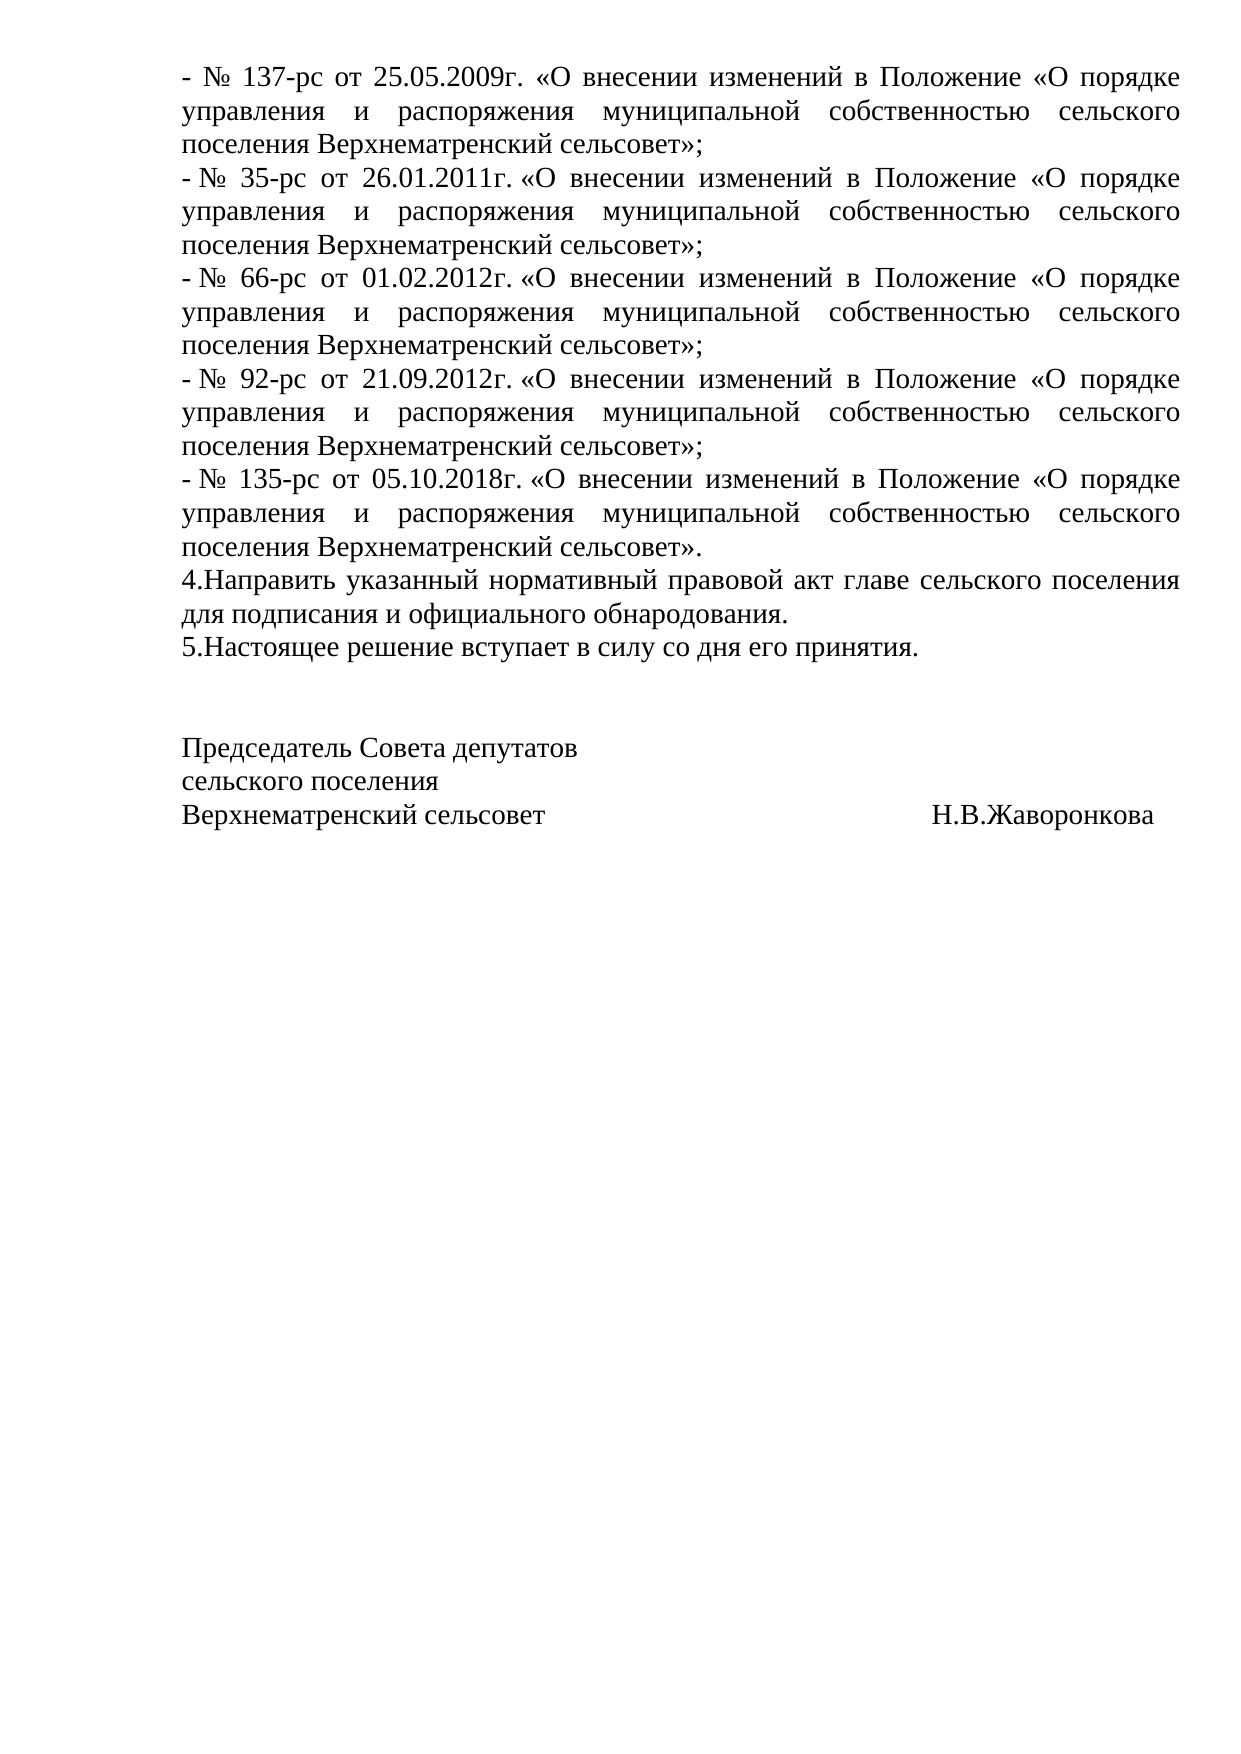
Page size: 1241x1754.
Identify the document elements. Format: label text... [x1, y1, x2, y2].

text - № 66-рс от 01.02.2012г. «О внесении изменений в Положение «О порядке управления и распоряжения муниципальной собственностью сельского поселения Верхнематренский сельсовет»; [181, 260, 1181, 361]
text 5.Настоящее решение вступает в силу со дня его принятия. [181, 629, 1181, 663]
text сельского поселения [181, 763, 1181, 797]
text - № 137-рс от 25.05.2009г. «О внесении изменений в Положение «О порядке управления и распоряжения муниципальной собственностью сельского поселения Верхнематренский сельсовет»; [181, 59, 1181, 160]
text - № 135-рс от 05.10.2018г. «О внесении изменений в Положение «О порядке управления и распоряжения муниципальной собственностью сельского поселения Верхнематренский сельсовет». [181, 462, 1181, 562]
text - № 92-рс от 21.09.2012г. «О внесении изменений в Положение «О порядке управления и распоряжения муниципальной собственностью сельского поселения Верхнематренский сельсовет»; [181, 361, 1181, 462]
text 4.Направить указанный нормативный правовой акт главе сельского поселения для подписания и официального обнародования. [181, 562, 1181, 629]
text - № 35-рс от 26.01.2011г. «О внесении изменений в Положение «О порядке управления и распоряжения муниципальной собственностью сельского поселения Верхнематренский сельсовет»; [181, 160, 1181, 260]
text Верхнематренский сельсовет Н.В.Жаворонкова [181, 797, 1181, 831]
text Председатель Совета депутатов [181, 730, 1181, 763]
